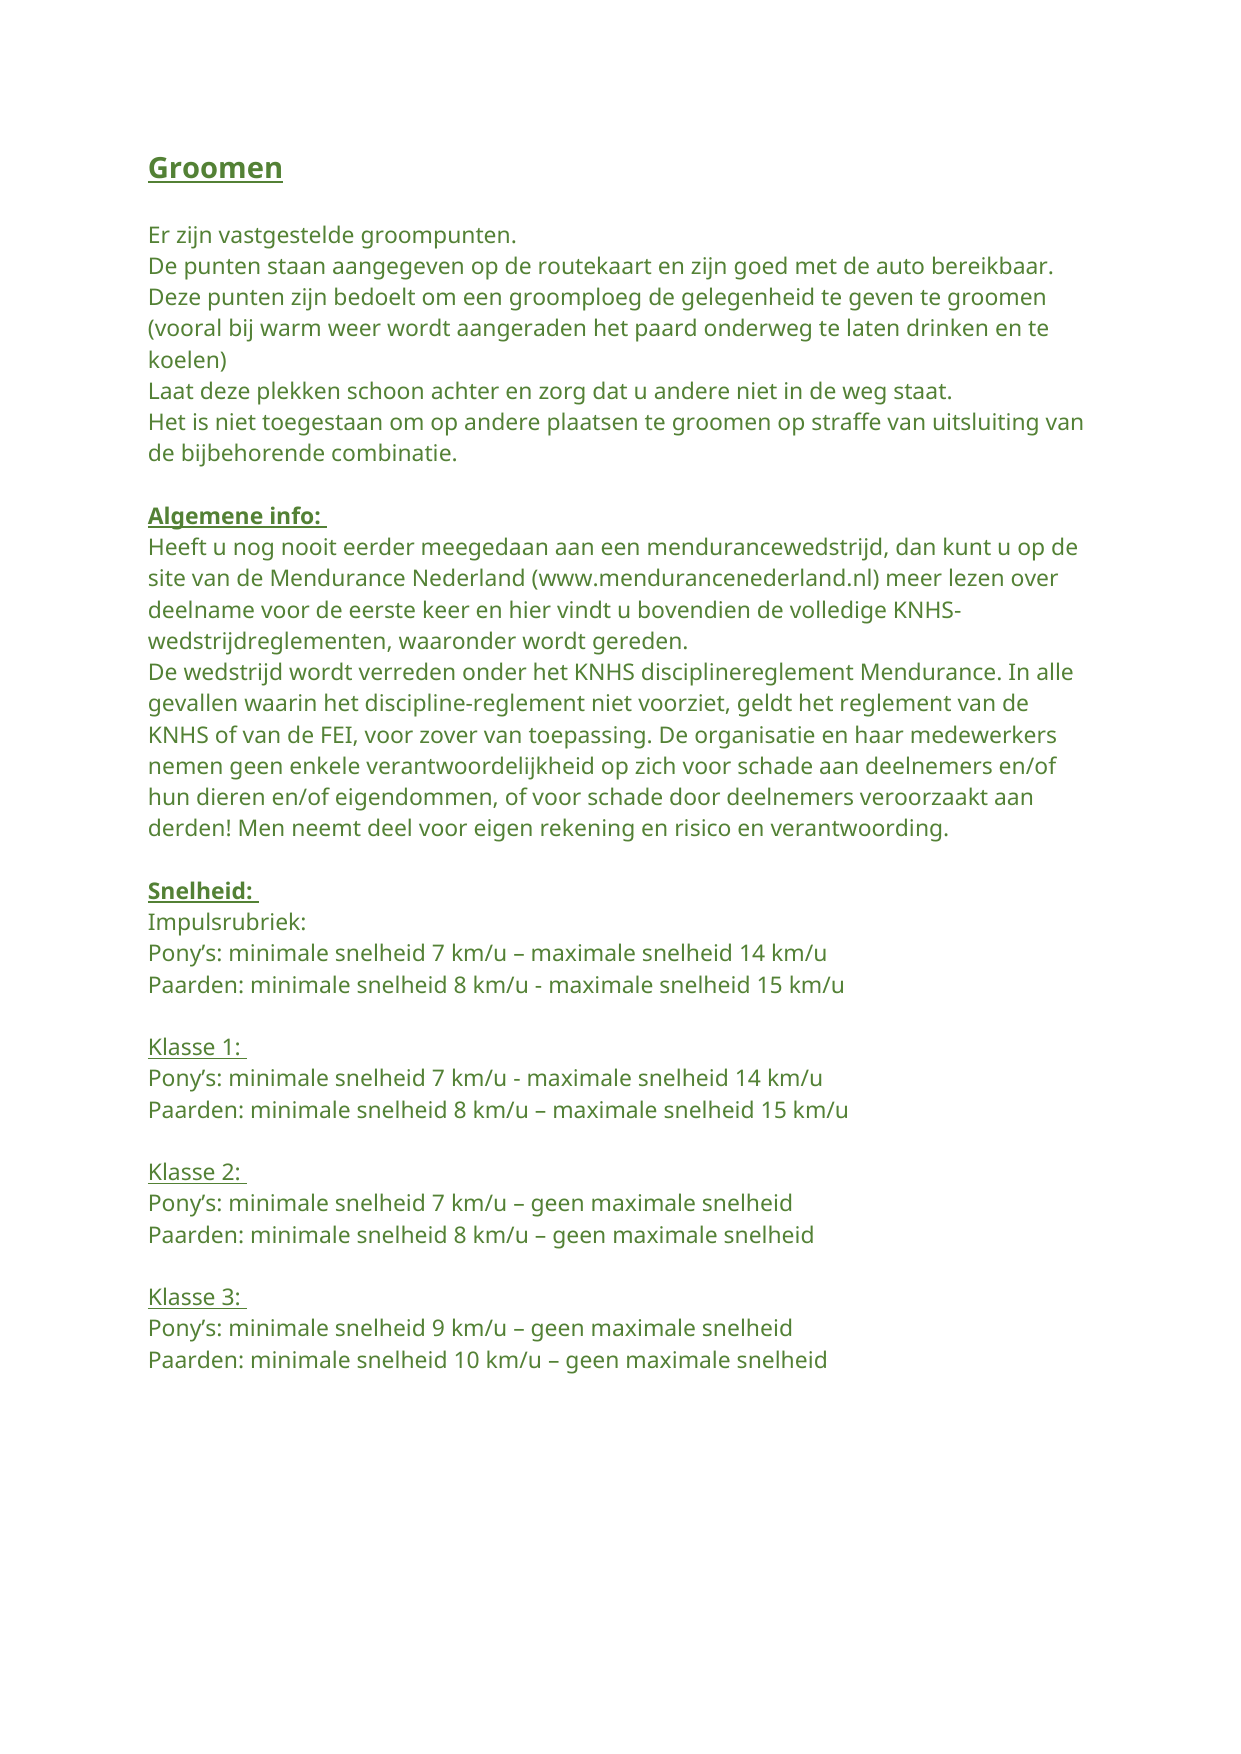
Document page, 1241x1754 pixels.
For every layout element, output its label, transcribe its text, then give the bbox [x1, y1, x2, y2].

text Klasse 1: [148, 1031, 1093, 1062]
text De punten staan aangegeven op de routekaart en zijn goed met de auto bereikbaar. [148, 250, 1093, 281]
text Pony’s: minimale snelheid 7 km/u - maximale snelheid 14 km/u [148, 1062, 1093, 1093]
text Paarden: minimale snelheid 10 km/u – geen maximale snelheid [148, 1343, 1093, 1375]
text Het is niet toegestaan om op andere plaatsen te groomen op straffe van uitsluiting van de bijbehorende combinatie. [148, 406, 1093, 468]
text Pony’s: minimale snelheid 7 km/u – geen maximale snelheid [148, 1187, 1093, 1218]
text Paarden: minimale snelheid 8 km/u – maximale snelheid 15 km/u [148, 1093, 1093, 1125]
text Algemene info: [148, 500, 1093, 531]
text Paarden: minimale snelheid 8 km/u - maximale snelheid 15 km/u [148, 968, 1093, 1000]
text De wedstrijd wordt verreden onder het KNHS disciplinereglement Mendurance. In alle gevallen waarin het discipline-reglement niet voorziet, geldt het reglement van de KNHS of van de FEI, voor zover van toepassing. De organisatie en haar medewerkers nemen geen enkele verantwoordelijkheid op zich voor schade aan deelnemers en/of hun dieren en/of eigendommen, of voor schade door deelnemers veroorzaakt aan derden! Men neemt deel voor eigen rekening en risico en verantwoording. [148, 656, 1093, 843]
text Groomen [148, 148, 1093, 187]
text Impulsrubriek: [148, 906, 1093, 937]
text Snelheid: [148, 875, 1093, 906]
text Klasse 2: [148, 1156, 1093, 1187]
text Laat deze plekken schoon achter en zorg dat u andere niet in de weg staat. [148, 375, 1093, 406]
text Klasse 3: [148, 1281, 1093, 1312]
text Paarden: minimale snelheid 8 km/u – geen maximale snelheid [148, 1218, 1093, 1250]
text Er zijn vastgestelde groompunten. [148, 218, 1093, 250]
text Pony’s: minimale snelheid 9 km/u – geen maximale snelheid [148, 1312, 1093, 1343]
text Pony’s: minimale snelheid 7 km/u – maximale snelheid 14 km/u [148, 937, 1093, 968]
text Heeft u nog nooit eerder meegedaan aan een mendurancewedstrijd, dan kunt u op de site van de Mendurance Nederland (www.mendurancenederland.nl) meer lezen over deelname voor de eerste keer en hier vindt u bovendien de volledige KNHS-wedstrijdreglementen, waaronder wordt gereden. [148, 531, 1093, 656]
text Deze punten zijn bedoelt om een groomploeg de gelegenheid te geven te groomen (vooral bij warm weer wordt aangeraden het paard onderweg te laten drinken en te koelen) [148, 281, 1093, 375]
